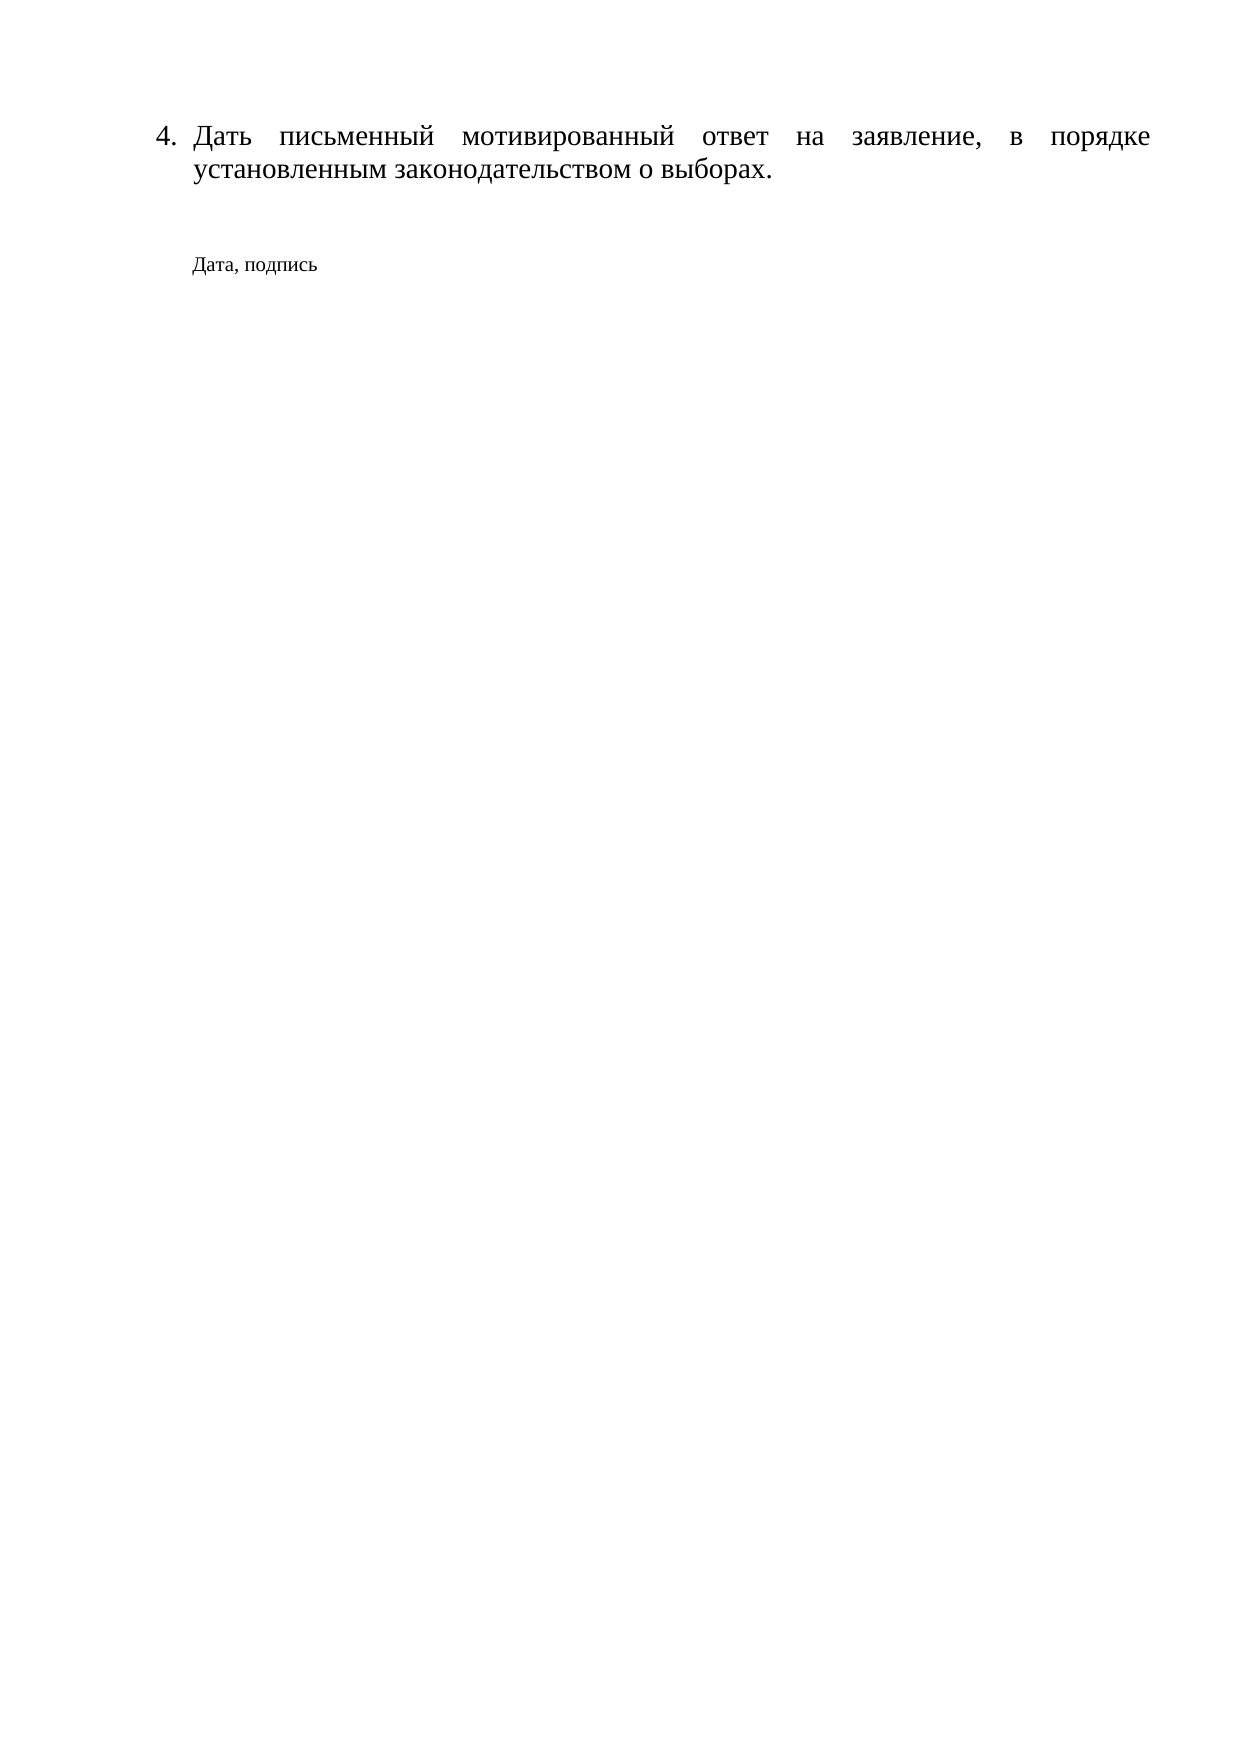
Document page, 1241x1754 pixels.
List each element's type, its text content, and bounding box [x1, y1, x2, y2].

list Дать письменный мотивированный ответ на заявление, в порядке установленным законодательством о выборах. [156, 118, 1152, 185]
text Дата, подпись [118, 252, 1152, 276]
